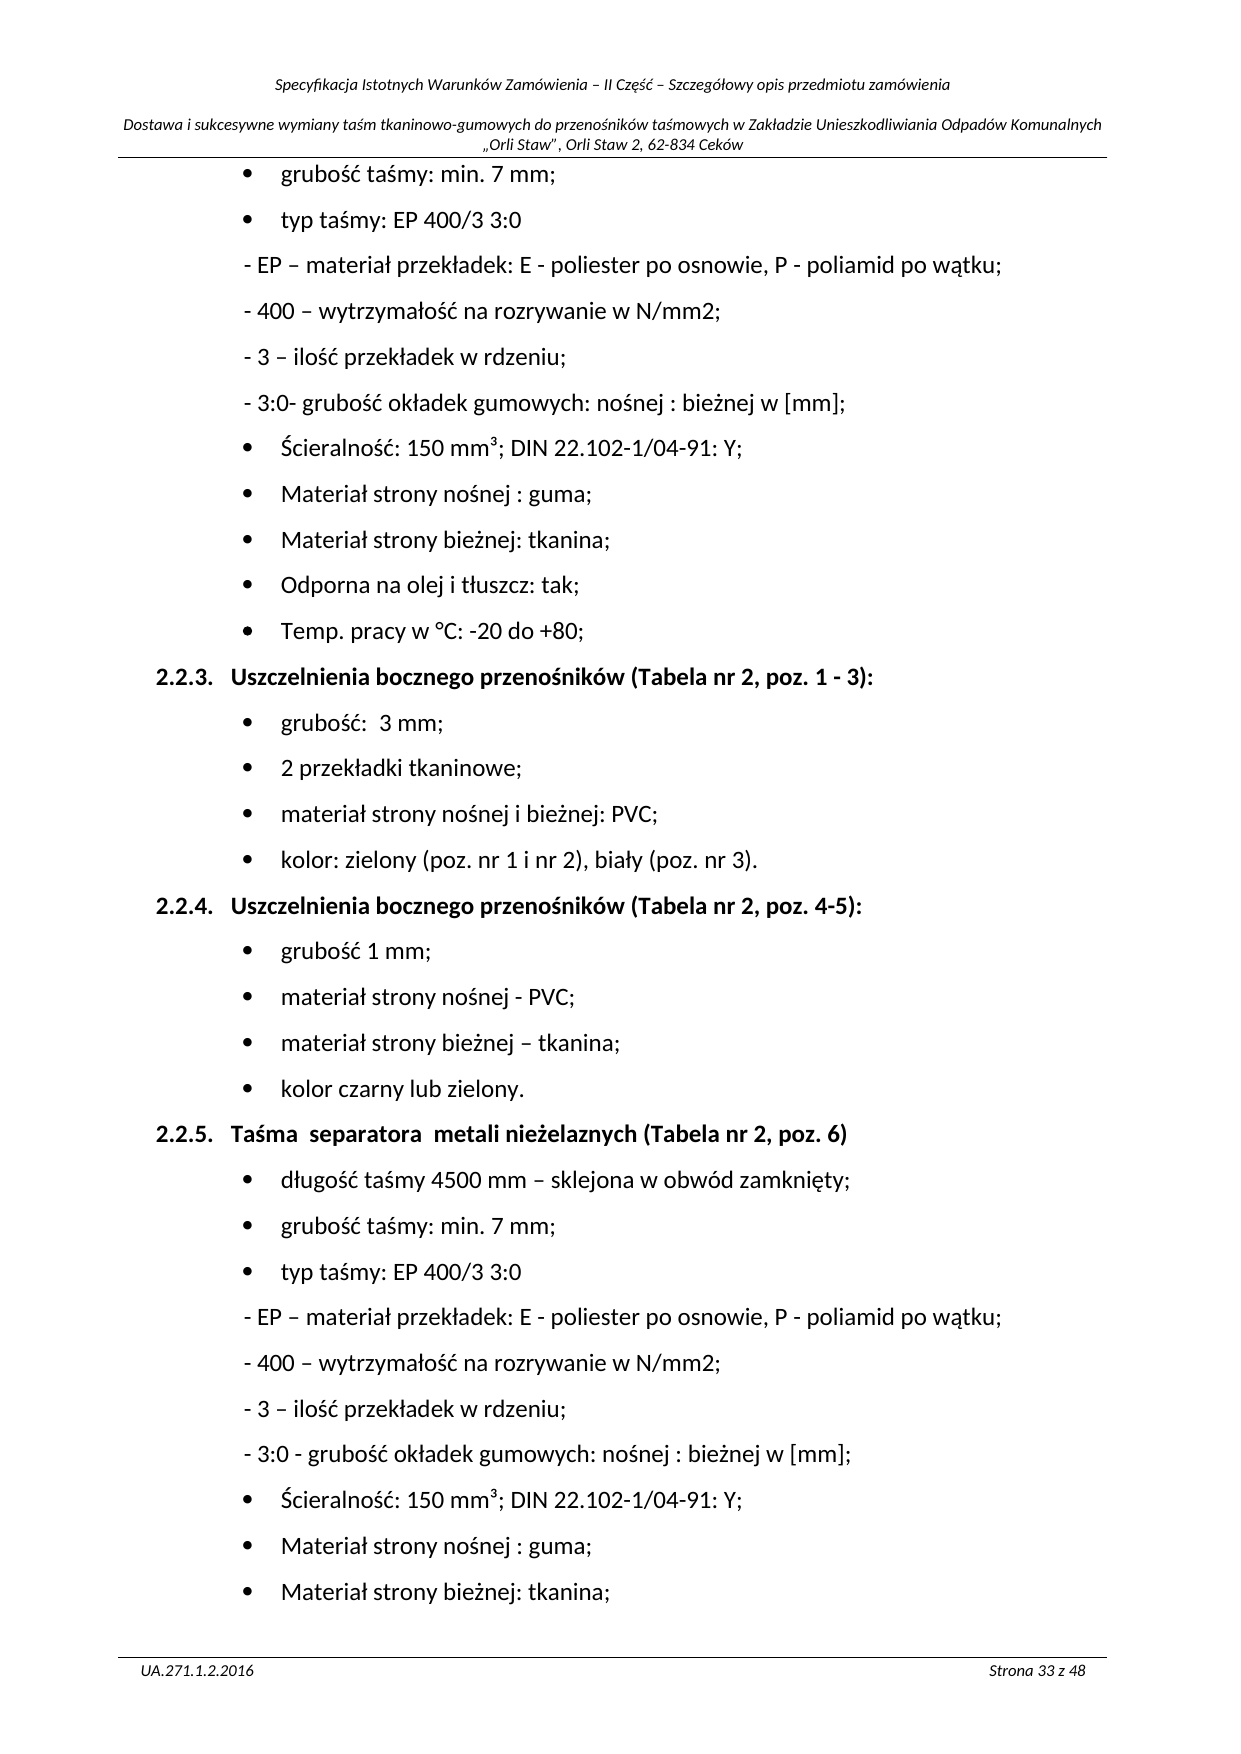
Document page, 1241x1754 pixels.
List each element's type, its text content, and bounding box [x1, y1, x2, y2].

list Ścieralność: 150 mm³; DIN 22.102-1/04-91: Y; [243, 1484, 1107, 1515]
text - 400 – wytrzymałość na rozrywanie w N/mm2; [243, 295, 1107, 326]
text - 3:0- grubość okładek gumowych: nośnej : bieżnej w [mm]; [243, 387, 1107, 417]
list grubość 1 mm; [243, 936, 1107, 966]
text - 400 – wytrzymałość na rozrywanie w N/mm2; [243, 1347, 1107, 1378]
list 2 przekładki tkaninowe; [243, 753, 1107, 783]
list grubość: 3 mm; [243, 707, 1107, 737]
list Materiał strony nośnej : guma; [243, 1530, 1107, 1561]
list kolor czarny lub zielony. [243, 1073, 1107, 1103]
list kolor: zielony (poz. nr 1 i nr 2), biały (poz. nr 3). [243, 844, 1107, 874]
list materiał strony nośnej i bieżnej: PVC; [243, 798, 1107, 829]
list Materiał strony bieżnej: tkanina; [243, 1576, 1107, 1606]
list grubość taśmy: min. 7 mm; [243, 1210, 1107, 1240]
list Ścieralność: 150 mm³; DIN 22.102-1/04-91: Y; [243, 432, 1107, 463]
list długość taśmy 4500 mm – sklejona w obwód zamknięty; [243, 1164, 1107, 1195]
text - 3 – ilość przekładek w rdzeniu; [243, 341, 1107, 372]
text - 3 – ilość przekładek w rdzeniu; [243, 1393, 1107, 1423]
list Uszczelnienia bocznego przenośników (Tabela nr 2, poz. 1 - 3): [156, 661, 1107, 692]
text - EP – materiał przekładek: E - poliester po osnowie, P - poliamid po wątku; [243, 249, 1107, 280]
list Materiał strony nośnej : guma; [243, 478, 1107, 509]
list materiał strony nośnej - PVC; [243, 981, 1107, 1012]
list grubość taśmy: min. 7 mm; [243, 158, 1107, 189]
list Temp. pracy w °C: -20 do +80; [243, 615, 1107, 646]
list typ taśmy: EP 400/3 3:0 [243, 204, 1107, 234]
list typ taśmy: EP 400/3 3:0 [243, 1256, 1107, 1286]
list Uszczelnienia bocznego przenośników (Tabela nr 2, poz. 4-5): [156, 890, 1107, 920]
list Odporna na olej i tłuszcz: tak; [243, 570, 1107, 600]
text - 3:0 - grubość okładek gumowych: nośnej : bieżnej w [mm]; [243, 1438, 1107, 1469]
list Taśma separatora metali nieżelaznych (Tabela nr 2, poz. 6) [156, 1118, 1107, 1149]
text - EP – materiał przekładek: E - poliester po osnowie, P - poliamid po wątku; [243, 1301, 1107, 1332]
list Materiał strony bieżnej: tkanina; [243, 524, 1107, 554]
list materiał strony bieżnej – tkanina; [243, 1027, 1107, 1057]
